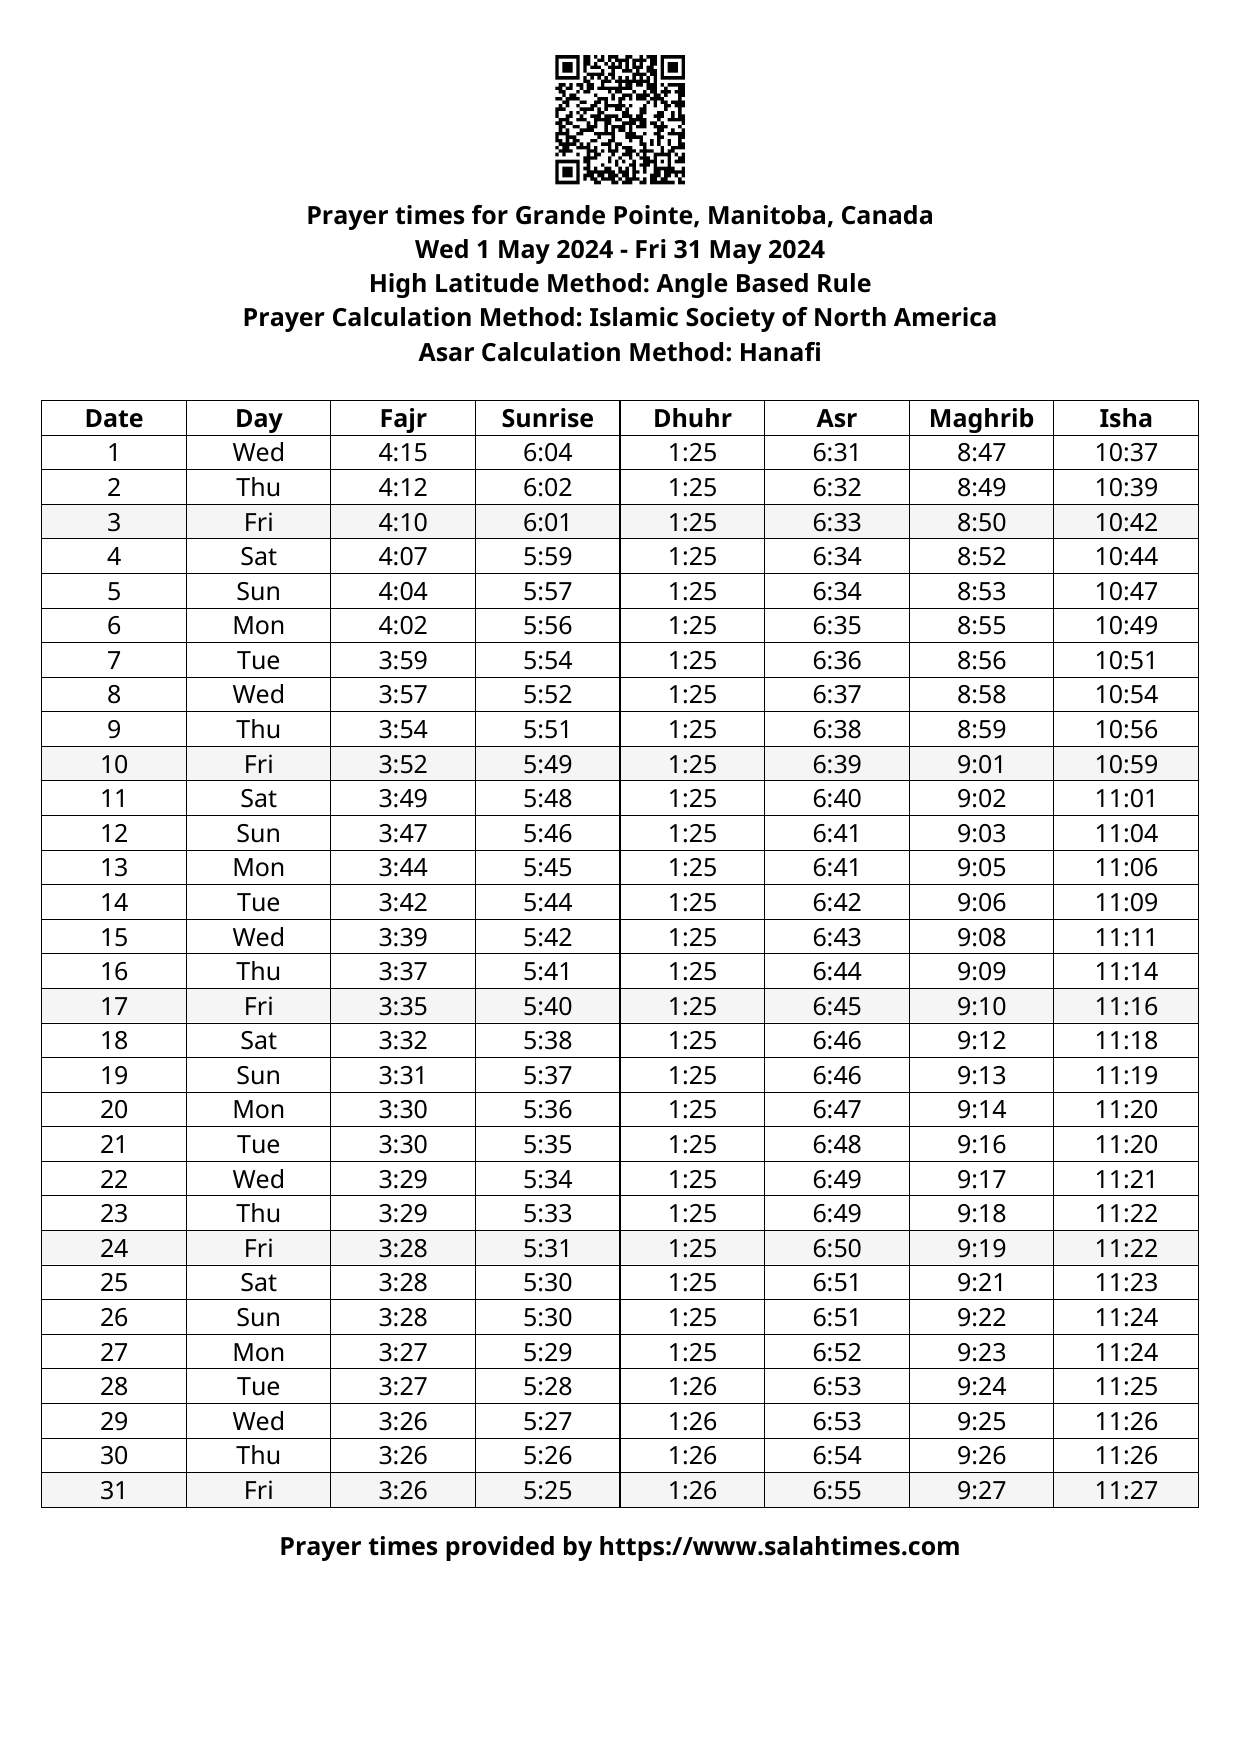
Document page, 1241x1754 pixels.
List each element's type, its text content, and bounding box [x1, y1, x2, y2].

table_cell 20 [42, 1093, 186, 1126]
table_cell 5:51 [476, 712, 619, 746]
table_cell Wed [187, 1404, 330, 1437]
table_cell 3:26 [331, 1439, 475, 1472]
table_cell 5:36 [476, 1093, 619, 1126]
table_cell 1:25 [621, 885, 764, 919]
table_header Maghrib [910, 401, 1053, 434]
table_cell 1:25 [621, 1335, 764, 1368]
table_cell 9:02 [910, 781, 1053, 815]
table_cell 26 [42, 1300, 186, 1334]
table_cell 9:17 [910, 1162, 1053, 1195]
table_cell Thu [187, 1196, 330, 1230]
table_cell 5:25 [476, 1473, 619, 1507]
table_cell 3:59 [331, 643, 475, 677]
table_cell 6:36 [765, 643, 909, 677]
table_cell 1:25 [621, 470, 764, 504]
table_cell Mon [187, 609, 330, 642]
table_cell 5:30 [476, 1300, 619, 1334]
table_cell Thu [187, 470, 330, 504]
text Prayer times provided by https://www.salahtimes.com [42, 1528, 1198, 1563]
table_cell 5:41 [476, 954, 619, 988]
table_cell 5:35 [476, 1127, 619, 1161]
table_cell 4:12 [331, 470, 475, 504]
table_cell 3:57 [331, 678, 475, 711]
table_cell 10:44 [1054, 539, 1198, 573]
table_cell 8:47 [910, 436, 1053, 469]
text Wed 1 May 2024 - Fri 31 May 2024 [42, 232, 1198, 266]
table_cell 9:03 [910, 816, 1053, 849]
table_cell 6:55 [765, 1473, 909, 1507]
text Prayer times for Grande Pointe, Manitoba, Canada [42, 198, 1198, 232]
table_cell 6:34 [765, 574, 909, 607]
table_cell 5:40 [476, 989, 619, 1022]
table_cell 17 [42, 989, 186, 1022]
text High Latitude Method: Angle Based Rule [42, 266, 1198, 300]
table_cell 5:28 [476, 1369, 619, 1403]
table_cell 6:31 [765, 436, 909, 469]
table_cell 2 [42, 470, 186, 504]
table_cell 31 [42, 1473, 186, 1507]
table_cell 9:13 [910, 1058, 1053, 1092]
table_cell 1:25 [621, 678, 764, 711]
table_cell 3:39 [331, 920, 475, 953]
table_cell 9:16 [910, 1127, 1053, 1161]
table_cell 16 [42, 954, 186, 988]
table_header Sunrise [476, 401, 619, 434]
table_cell 6:52 [765, 1335, 909, 1368]
table_cell 10:49 [1054, 609, 1198, 642]
table_cell 5:44 [476, 885, 619, 919]
table_cell 5:49 [476, 747, 619, 780]
table_cell 11:04 [1054, 816, 1198, 849]
table_cell 1:25 [621, 539, 764, 573]
table_cell 10:56 [1054, 712, 1198, 746]
table_cell 10:37 [1054, 436, 1198, 469]
table_cell Mon [187, 1093, 330, 1126]
table_cell 22 [42, 1162, 186, 1195]
table_cell 6:44 [765, 954, 909, 988]
table_cell 11:26 [1054, 1404, 1198, 1437]
table_cell 1:25 [621, 920, 764, 953]
table_cell 3:47 [331, 816, 475, 849]
table_cell 6:50 [765, 1231, 909, 1264]
table_cell Tue [187, 885, 330, 919]
table_cell Mon [187, 851, 330, 884]
table_cell 9:08 [910, 920, 1053, 953]
table_cell 29 [42, 1404, 186, 1437]
table_header Fajr [331, 401, 475, 434]
table_cell 10:42 [1054, 505, 1198, 538]
table_cell 11:06 [1054, 851, 1198, 884]
table_cell 4:04 [331, 574, 475, 607]
table_cell 6:41 [765, 816, 909, 849]
table_cell 12 [42, 816, 186, 849]
table_cell 1:25 [621, 436, 764, 469]
table_cell 8:58 [910, 678, 1053, 711]
table_cell 1:25 [621, 747, 764, 780]
table_cell 3:37 [331, 954, 475, 988]
text Prayer Calculation Method: Islamic Society of North America [42, 300, 1198, 334]
table_cell 6:34 [765, 539, 909, 573]
table_cell 4 [42, 539, 186, 573]
table_cell 1:25 [621, 954, 764, 988]
table_cell 6:49 [765, 1196, 909, 1230]
table_cell 10:51 [1054, 643, 1198, 677]
table_cell 6 [42, 609, 186, 642]
table_cell 11:27 [1054, 1473, 1198, 1507]
table_cell 1:25 [621, 989, 764, 1022]
table_cell 6:49 [765, 1162, 909, 1195]
table_cell 8:52 [910, 539, 1053, 573]
table_cell 3:29 [331, 1196, 475, 1230]
table_cell 5:45 [476, 851, 619, 884]
table_cell 5:30 [476, 1266, 619, 1299]
table_cell 18 [42, 1024, 186, 1057]
table_cell 6:42 [765, 885, 909, 919]
table_cell 3:27 [331, 1335, 475, 1368]
table_cell 3:28 [331, 1300, 475, 1334]
table_cell Sun [187, 816, 330, 849]
table_cell 1:25 [621, 1058, 764, 1092]
table_cell 1:25 [621, 1093, 764, 1126]
table_cell 3:27 [331, 1369, 475, 1403]
table_cell 9:10 [910, 989, 1053, 1022]
table_cell 3:30 [331, 1127, 475, 1161]
table_cell 11:09 [1054, 885, 1198, 919]
table_cell 11:01 [1054, 781, 1198, 815]
table_cell 6:53 [765, 1404, 909, 1437]
table_cell Tue [187, 1127, 330, 1161]
table_cell 7 [42, 643, 186, 677]
table_cell 6:51 [765, 1300, 909, 1334]
table_cell Sat [187, 781, 330, 815]
table_cell 6:46 [765, 1058, 909, 1092]
table_cell 11:18 [1054, 1024, 1198, 1057]
table_cell 1:25 [621, 609, 764, 642]
table_cell 1:25 [621, 1196, 764, 1230]
table_cell 11 [42, 781, 186, 815]
table_cell 1:26 [621, 1369, 764, 1403]
table_cell Fri [187, 1231, 330, 1264]
table_cell 5:31 [476, 1231, 619, 1264]
table_header Asr [765, 401, 909, 434]
table_cell 5:57 [476, 574, 619, 607]
table_cell 11:20 [1054, 1093, 1198, 1126]
table_cell 6:02 [476, 470, 619, 504]
table_cell Sun [187, 1300, 330, 1334]
table_cell 4:15 [331, 436, 475, 469]
table_cell 11:22 [1054, 1196, 1198, 1230]
table_cell 23 [42, 1196, 186, 1230]
table_cell 3:52 [331, 747, 475, 780]
table_cell Thu [187, 954, 330, 988]
table_cell 5:38 [476, 1024, 619, 1057]
table_cell 3 [42, 505, 186, 538]
table_cell Sun [187, 1058, 330, 1092]
table_cell 5:29 [476, 1335, 619, 1368]
table_cell 6:35 [765, 609, 909, 642]
table_cell Sun [187, 574, 330, 607]
table_cell Fri [187, 505, 330, 538]
text Asar Calculation Method: Hanafi [42, 334, 1198, 368]
table_cell 9:05 [910, 851, 1053, 884]
table_cell 6:38 [765, 712, 909, 746]
table_cell 6:54 [765, 1439, 909, 1472]
table_cell 6:46 [765, 1024, 909, 1057]
table_cell 3:30 [331, 1093, 475, 1126]
table_cell 11:19 [1054, 1058, 1198, 1092]
table_cell Wed [187, 1162, 330, 1195]
table_cell 9:22 [910, 1300, 1053, 1334]
table_cell 6:45 [765, 989, 909, 1022]
table_cell 5:46 [476, 816, 619, 849]
table_cell 1:25 [621, 505, 764, 538]
table_cell 9:23 [910, 1335, 1053, 1368]
table_cell 3:26 [331, 1473, 475, 1507]
table_cell 3:28 [331, 1266, 475, 1299]
table_cell 3:32 [331, 1024, 475, 1057]
table_cell Wed [187, 920, 330, 953]
table_cell 8:56 [910, 643, 1053, 677]
table_cell Wed [187, 436, 330, 469]
table_cell 1:25 [621, 1266, 764, 1299]
table_cell Mon [187, 1335, 330, 1368]
table_cell 11:14 [1054, 954, 1198, 988]
table_cell 1:25 [621, 1127, 764, 1161]
table_cell 11:24 [1054, 1335, 1198, 1368]
table_cell 1:25 [621, 1300, 764, 1334]
table_cell Tue [187, 1369, 330, 1403]
table_cell 6:39 [765, 747, 909, 780]
table_cell 11:25 [1054, 1369, 1198, 1403]
table_cell 1:25 [621, 1162, 764, 1195]
table_cell 1:26 [621, 1439, 764, 1472]
table_cell 3:31 [331, 1058, 475, 1092]
table_cell 11:23 [1054, 1266, 1198, 1299]
table_cell 13 [42, 851, 186, 884]
table_cell 8:55 [910, 609, 1053, 642]
table_cell 24 [42, 1231, 186, 1264]
table_cell 11:11 [1054, 920, 1198, 953]
table_cell 8:53 [910, 574, 1053, 607]
table_cell 1:25 [621, 781, 764, 815]
table_cell 3:54 [331, 712, 475, 746]
table_cell 3:35 [331, 989, 475, 1022]
table_cell 14 [42, 885, 186, 919]
table_cell 3:28 [331, 1231, 475, 1264]
table_cell 9:26 [910, 1439, 1053, 1472]
table_cell 11:21 [1054, 1162, 1198, 1195]
table_cell 5:52 [476, 678, 619, 711]
table_cell 9:18 [910, 1196, 1053, 1230]
table_cell 9:21 [910, 1266, 1053, 1299]
table_cell 5:34 [476, 1162, 619, 1195]
table_cell 10:54 [1054, 678, 1198, 711]
table_cell Thu [187, 712, 330, 746]
table_cell 6:37 [765, 678, 909, 711]
table_cell 6:48 [765, 1127, 909, 1161]
table_cell 3:42 [331, 885, 475, 919]
table_cell 10:59 [1054, 747, 1198, 780]
table_cell 1:26 [621, 1404, 764, 1437]
table_cell Sat [187, 1266, 330, 1299]
table_cell 4:07 [331, 539, 475, 573]
table_cell 3:49 [331, 781, 475, 815]
table_cell 9:12 [910, 1024, 1053, 1057]
table_cell 5:26 [476, 1439, 619, 1472]
table_cell 6:32 [765, 470, 909, 504]
table_cell Fri [187, 1473, 330, 1507]
table_cell 10:47 [1054, 574, 1198, 607]
table_cell Sat [187, 1024, 330, 1057]
table_cell 5:37 [476, 1058, 619, 1092]
table_cell 1:25 [621, 1024, 764, 1057]
table_cell 19 [42, 1058, 186, 1092]
table_cell 6:47 [765, 1093, 909, 1126]
table_cell 9:27 [910, 1473, 1053, 1507]
table_cell Fri [187, 747, 330, 780]
table_cell 1:25 [621, 574, 764, 607]
table_cell 11:20 [1054, 1127, 1198, 1161]
table_cell 27 [42, 1335, 186, 1368]
table_cell 28 [42, 1369, 186, 1403]
table_cell 8:49 [910, 470, 1053, 504]
table_cell 3:29 [331, 1162, 475, 1195]
table_cell 15 [42, 920, 186, 953]
table_cell 6:33 [765, 505, 909, 538]
table_cell 5:42 [476, 920, 619, 953]
table_cell 9 [42, 712, 186, 746]
table_cell Fri [187, 989, 330, 1022]
table_cell 6:04 [476, 436, 619, 469]
table_header Date [42, 401, 186, 434]
table_header Dhuhr [621, 401, 764, 434]
table_cell 5:59 [476, 539, 619, 573]
table_cell 1:25 [621, 816, 764, 849]
table_cell 9:25 [910, 1404, 1053, 1437]
table_cell 1:26 [621, 1473, 764, 1507]
table_cell 6:40 [765, 781, 909, 815]
table_cell 1:25 [621, 1231, 764, 1264]
table_cell 3:26 [331, 1404, 475, 1437]
table_cell 9:24 [910, 1369, 1053, 1403]
table_cell 8:50 [910, 505, 1053, 538]
table_cell Sat [187, 539, 330, 573]
table_cell 25 [42, 1266, 186, 1299]
table_cell 11:22 [1054, 1231, 1198, 1264]
table_cell 6:43 [765, 920, 909, 953]
picture [542, 41, 699, 198]
table_cell 3:44 [331, 851, 475, 884]
table_header Day [187, 401, 330, 434]
table_cell 9:19 [910, 1231, 1053, 1264]
table_cell 6:53 [765, 1369, 909, 1403]
table_cell 8:59 [910, 712, 1053, 746]
table_cell 21 [42, 1127, 186, 1161]
table_cell 6:41 [765, 851, 909, 884]
table_cell 5 [42, 574, 186, 607]
table_cell 5:56 [476, 609, 619, 642]
table_cell 5:27 [476, 1404, 619, 1437]
table_cell 5:54 [476, 643, 619, 677]
table_cell 8 [42, 678, 186, 711]
table_cell 9:06 [910, 885, 1053, 919]
table_cell 5:33 [476, 1196, 619, 1230]
table_header Isha [1054, 401, 1198, 434]
table_cell 1:25 [621, 643, 764, 677]
table_cell 11:24 [1054, 1300, 1198, 1334]
table_cell 11:26 [1054, 1439, 1198, 1472]
table_cell 1 [42, 436, 186, 469]
table_cell 30 [42, 1439, 186, 1472]
table_cell 9:14 [910, 1093, 1053, 1126]
table_cell 11:16 [1054, 989, 1198, 1022]
table_cell 6:01 [476, 505, 619, 538]
table_cell Wed [187, 678, 330, 711]
table_cell 9:01 [910, 747, 1053, 780]
table_cell 5:48 [476, 781, 619, 815]
table_cell Tue [187, 643, 330, 677]
table_cell 1:25 [621, 712, 764, 746]
table_cell 10 [42, 747, 186, 780]
table_cell Thu [187, 1439, 330, 1472]
table_cell 1:25 [621, 851, 764, 884]
table_cell 9:09 [910, 954, 1053, 988]
table_cell 4:10 [331, 505, 475, 538]
table_cell 6:51 [765, 1266, 909, 1299]
table_cell 10:39 [1054, 470, 1198, 504]
table_cell 4:02 [331, 609, 475, 642]
